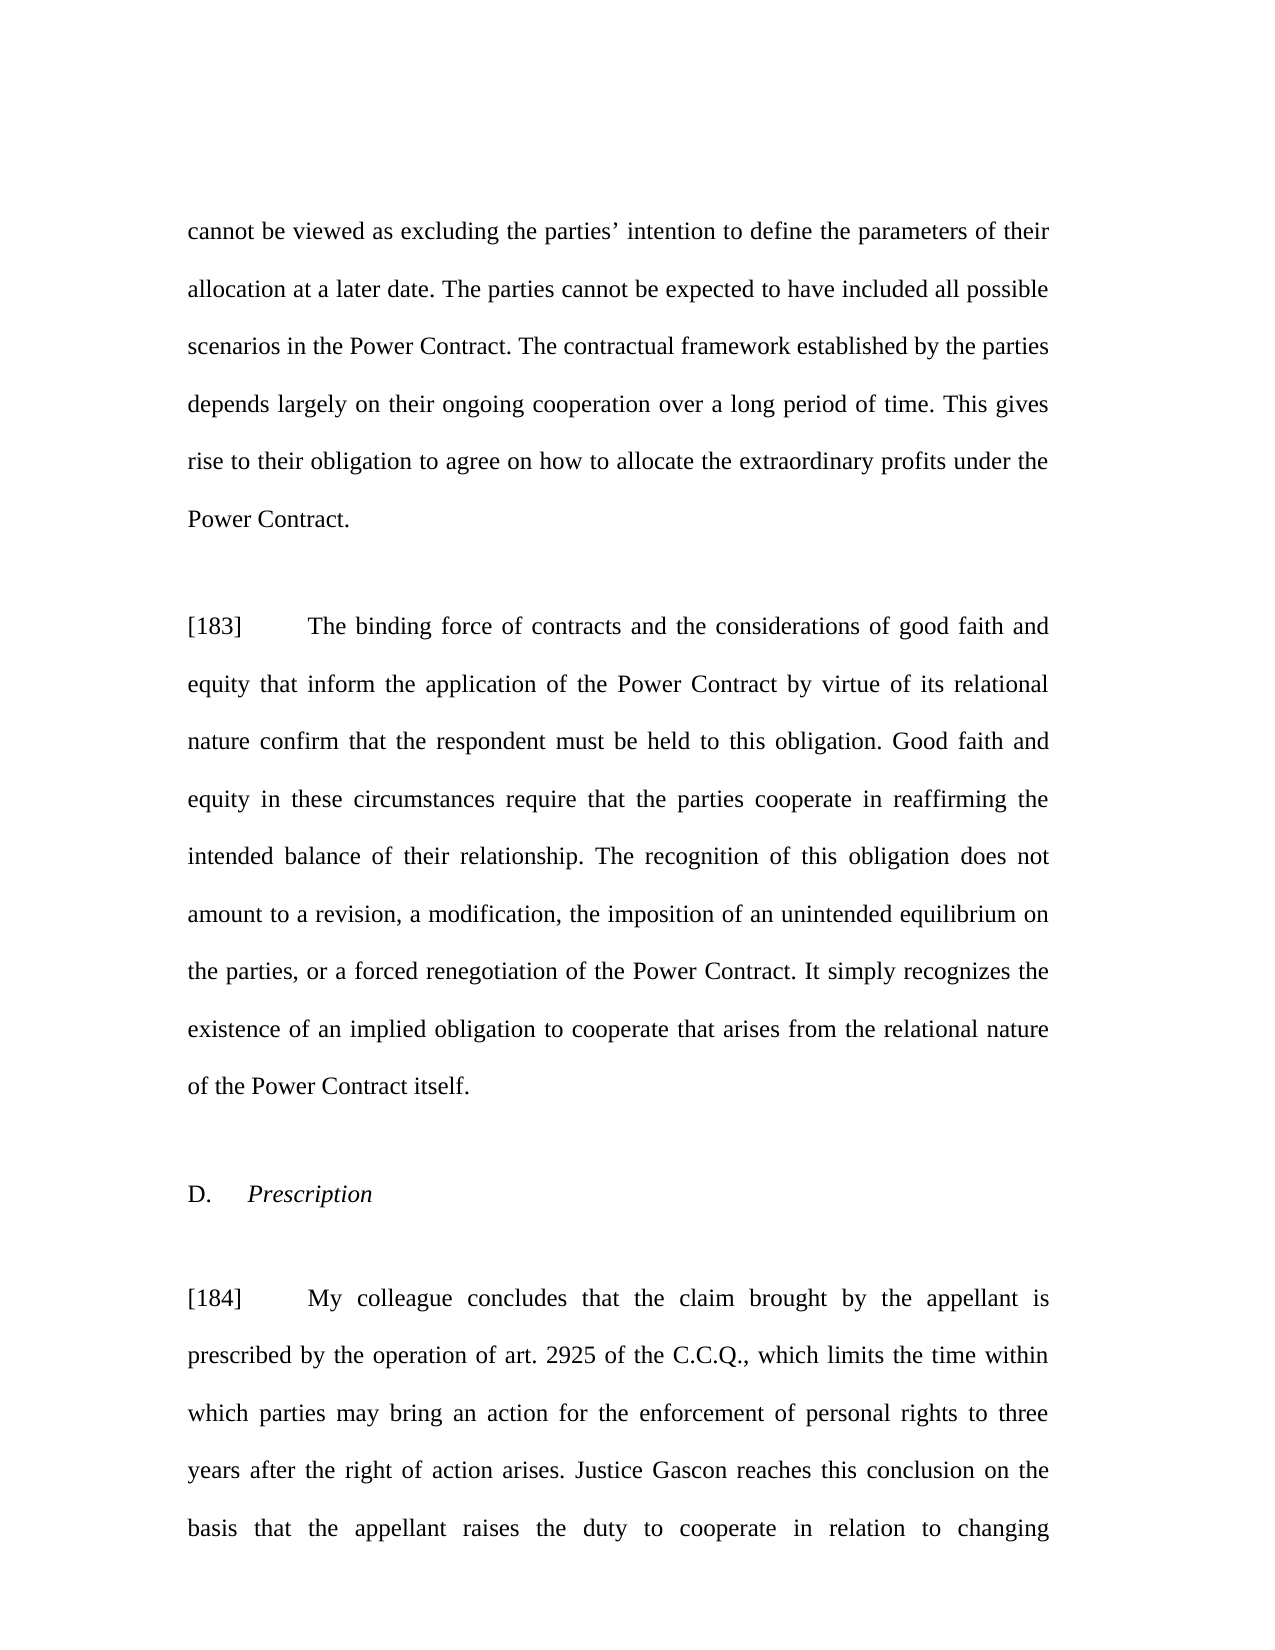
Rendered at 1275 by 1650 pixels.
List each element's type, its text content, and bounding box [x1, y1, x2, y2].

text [187, 1283, 1050, 1541]
title Prescription [187, 1179, 1050, 1208]
text The binding force of contracts and the considerations of good faith and equity that inform the application of the Power Contract by virtue of its relational nature confirm that the respondent must be held to this obligation. Good faith and equity in these circumstances require that the parties cooperate in reaffirming the intended balance of their relationship. The recognition of this obligation does not amount to a revision, a modification, the imposition of an unintended equilibrium on the parties, or a forced renegotiation of the Power Contract. It simply recognizes the existence of an implied obligation to cooperate that arises from the relational nature of the Power Contract itself. [187, 611, 1050, 1100]
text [187, 216, 1050, 533]
